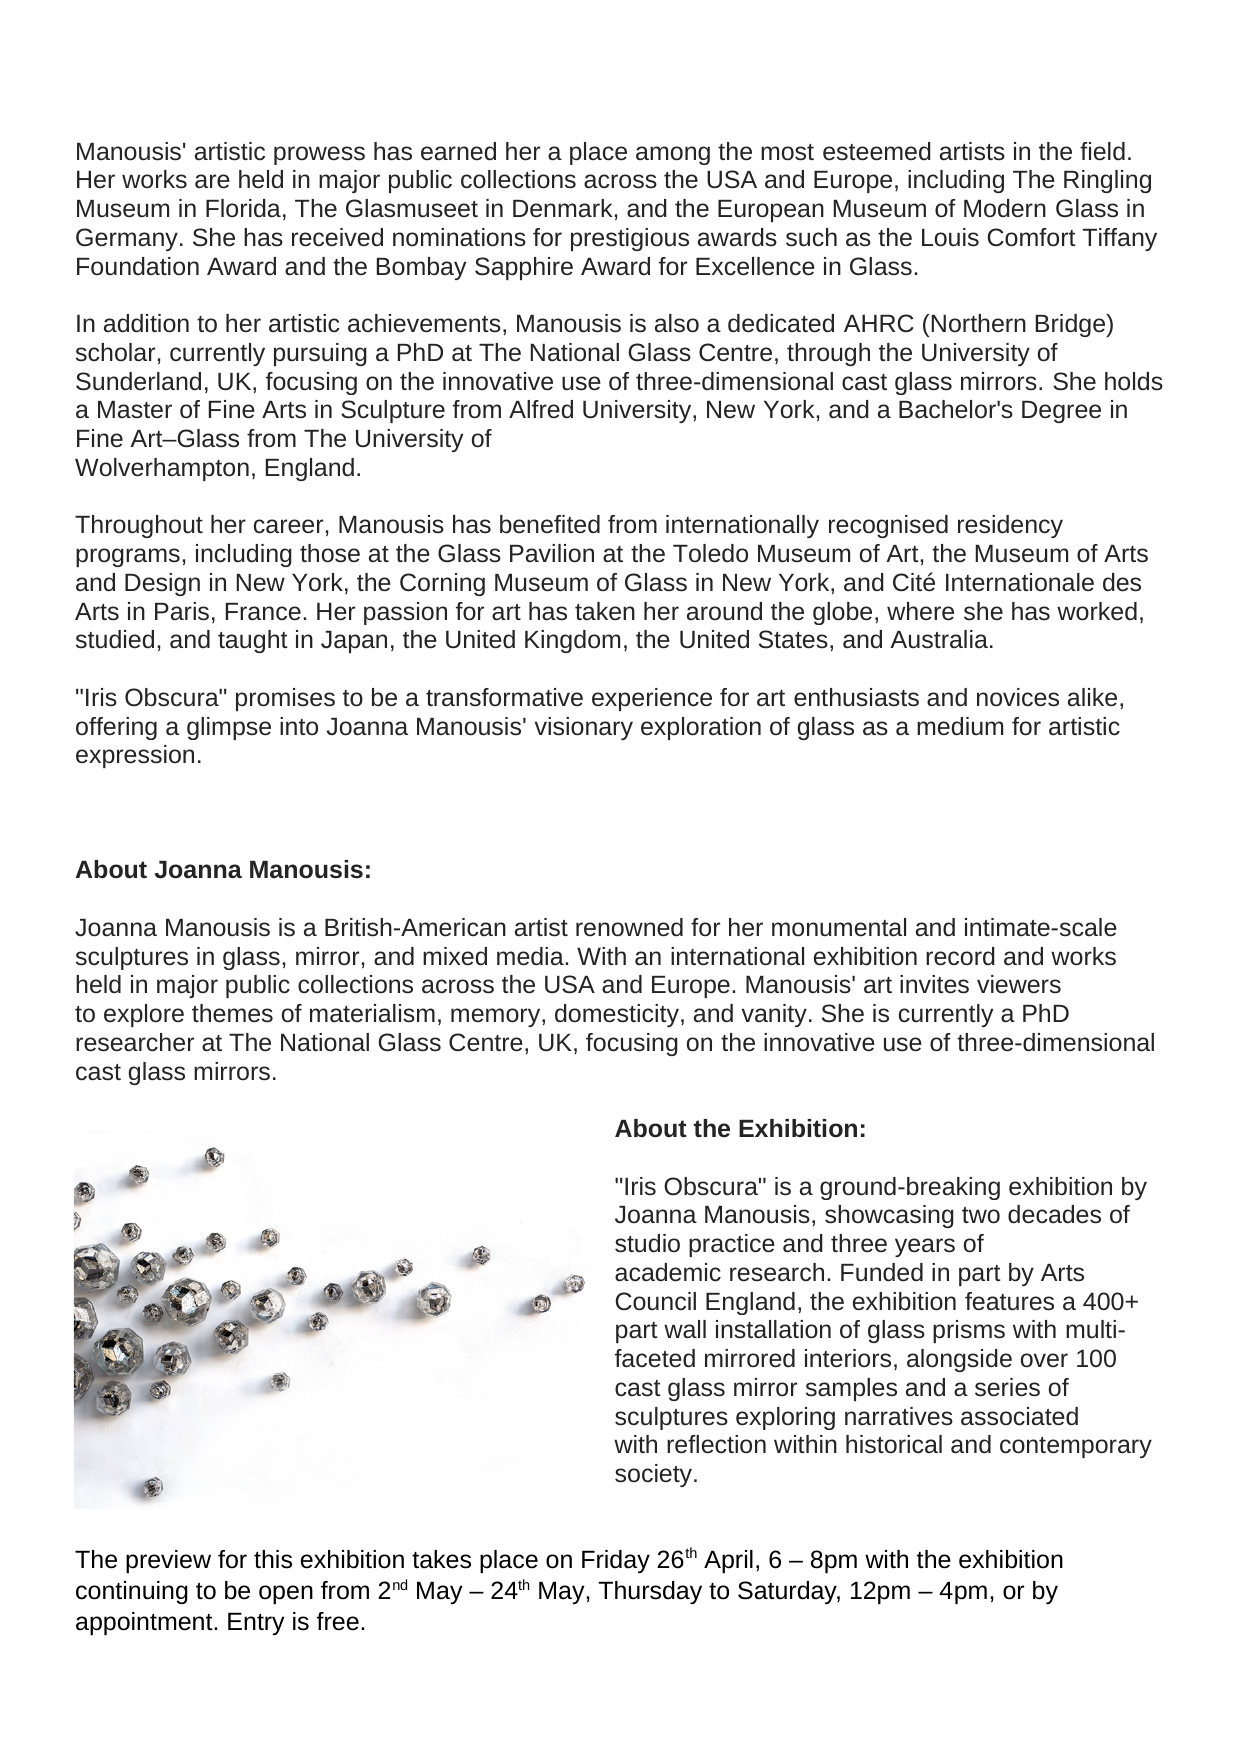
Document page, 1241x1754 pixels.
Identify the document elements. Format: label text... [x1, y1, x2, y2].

text Manousis' artistic prowess has earned her a place among the most esteemed artists in the field. Her works are held in major public collections across the USA and Europe, including The Ringling Museum in Florida, The Glasmuseet in Denmark, and the European Museum of Modern Glass in Germany. She has received nominations for prestigious awards such as the Louis Comfort Tiffany Foundation Award and the Bombay Sapphire Award for Excellence in Glass. In addition to her artistic achievements, Manousis is also a dedicated AHRC (Northern Bridge) scholar, currently pursuing a PhD at The National Glass Centre, through the University of Sunderland, UK, focusing on the innovative use of three-dimensional cast glass mirrors. She holds a Master of Fine Arts in Sculpture from Alfred University, New York, and a Bachelor's Degree in Fine Art–Glass from The University of Wolverhampton, England. Throughout her career, Manousis has benefited from internationally recognised residency programs, including those at the Glass Pavilion at the Toledo Museum of Art, the Museum of Arts and Design in New York, the Corning Museum of Glass in New York, and Cité Internationale des Arts in Paris, France. Her passion for art has taken her around the globe, where she has worked, studied, and taught in Japan, the United Kingdom, the United States, and Australia. "Iris Obscura" promises to be a transformative experience for art enthusiasts and novices alike, offering a glimpse into Joanna Manousis' visionary exploration of glass as a medium for artistic expression. About Joanna Manousis: [75, 108, 1165, 884]
picture [73, 1129, 596, 1509]
text The preview for this exhibition takes place on Friday 26th April, 6 – 8pm with the exhibition continuing to be open from 2nd May – 24th May, Thursday to Saturday, 12pm – 4pm, or by appointment. Entry is free. [75, 1545, 1165, 1636]
text "Iris Obscura" is a ground-breaking exhibition by Joanna Manousis, showcasing two decades of studio practice and three years of academic research. Funded in part by Arts Council England, the exhibition features a 400+ part wall installation of glass prisms with multi-faceted mirrored interiors, alongside over 100 cast glass mirror samples and a series of sculptures exploring narratives associated with reflection within historical and contemporary society. [596, 1143, 1165, 1488]
text Joanna Manousis is a British-American artist renowned for her monumental and intimate-scale sculptures in glass, mirror, and mixed media. With an international exhibition record and works held in major public collections across the USA and Europe. Manousis' art invites viewers to explore themes of materialism, memory, domesticity, and vanity. She is currently a PhD researcher at The National Glass Centre, UK, focusing on the innovative use of three-dimensional cast glass mirrors. About the Exhibition: [75, 884, 1165, 1143]
